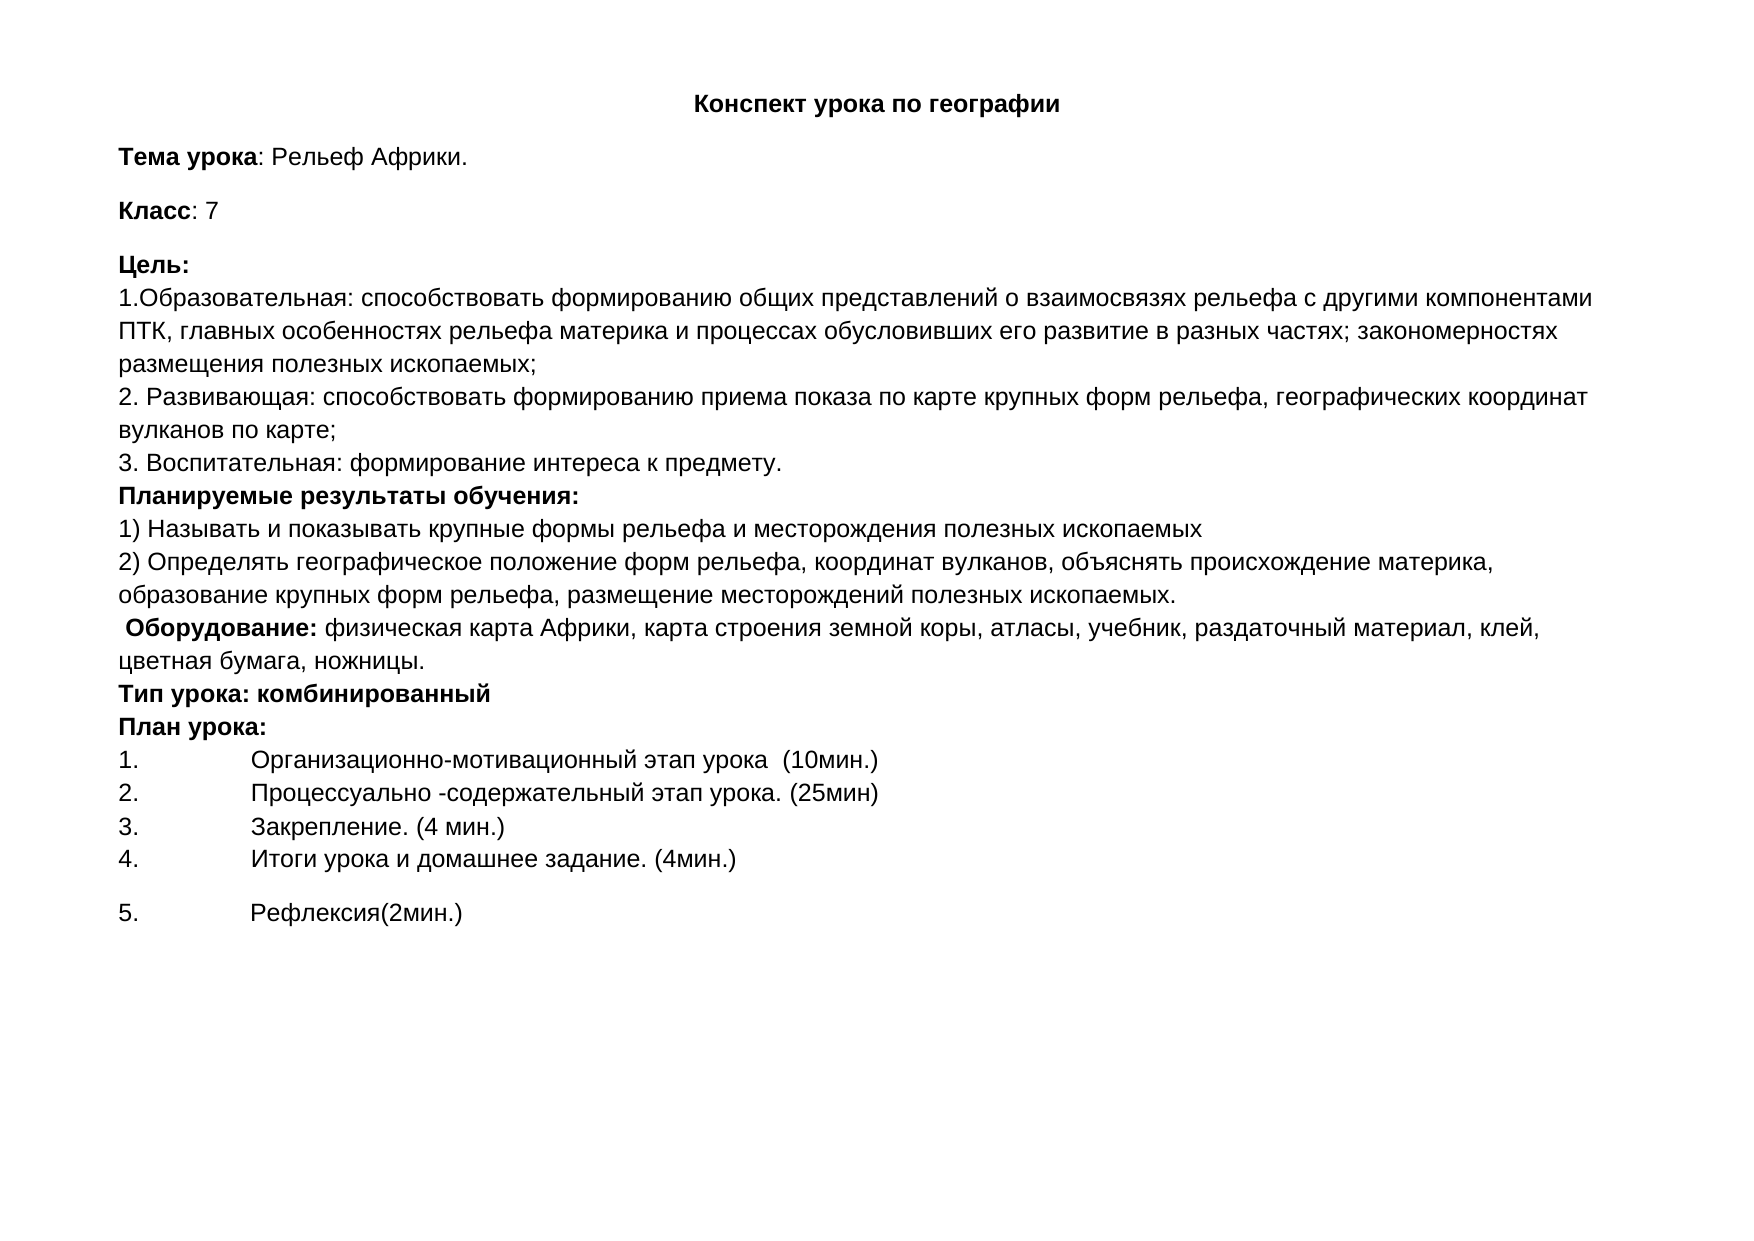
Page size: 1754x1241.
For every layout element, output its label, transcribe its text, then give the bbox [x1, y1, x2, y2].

text Цель: 1.Образовательная: способствовать формированию общих представлений о взаимосвязях рельефа с другими компонентами ПТК, главных особенностях рельефа материка и процессах обусловивших его развитие в разных частях; закономерностях размещения полезных ископаемых; 2. Развивающая: способствовать формированию приема показа по карте крупных форм рельефа, географических координат вулканов по карте; 3. Воспитательная: формирование интереса к предмету. Планируемые результаты обучения: 1) Называть и показывать крупные формы рельефа и месторождения полезных ископаемых 2) Определять географическое положение форм рельефа, координат вулканов, объяснять происхождение материка, образование крупных форм рельефа, размещение месторождений полезных ископаемых. Оборудование: физическая карта Африки, карта строения земной коры, атласы, учебник, раздаточный материал, клей, цветная бумага, ножницы. Тип урока: комбинированный План урока: 1. Организационно-мотивационный этап урока (10мин.) 2. Процессуально -содержательный этап урока. (25мин) 3. Закрепление. (4 мин.) 4. Итоги урока и домашнее задание. (4мин.) [118, 250, 1636, 873]
text 5. Рефлексия(2мин.) [118, 898, 1636, 927]
text Тема урока: Рельеф Африки. [118, 142, 1636, 171]
text Конспект урока по географии [118, 88, 1636, 117]
text Класс: 7 [118, 196, 1636, 225]
